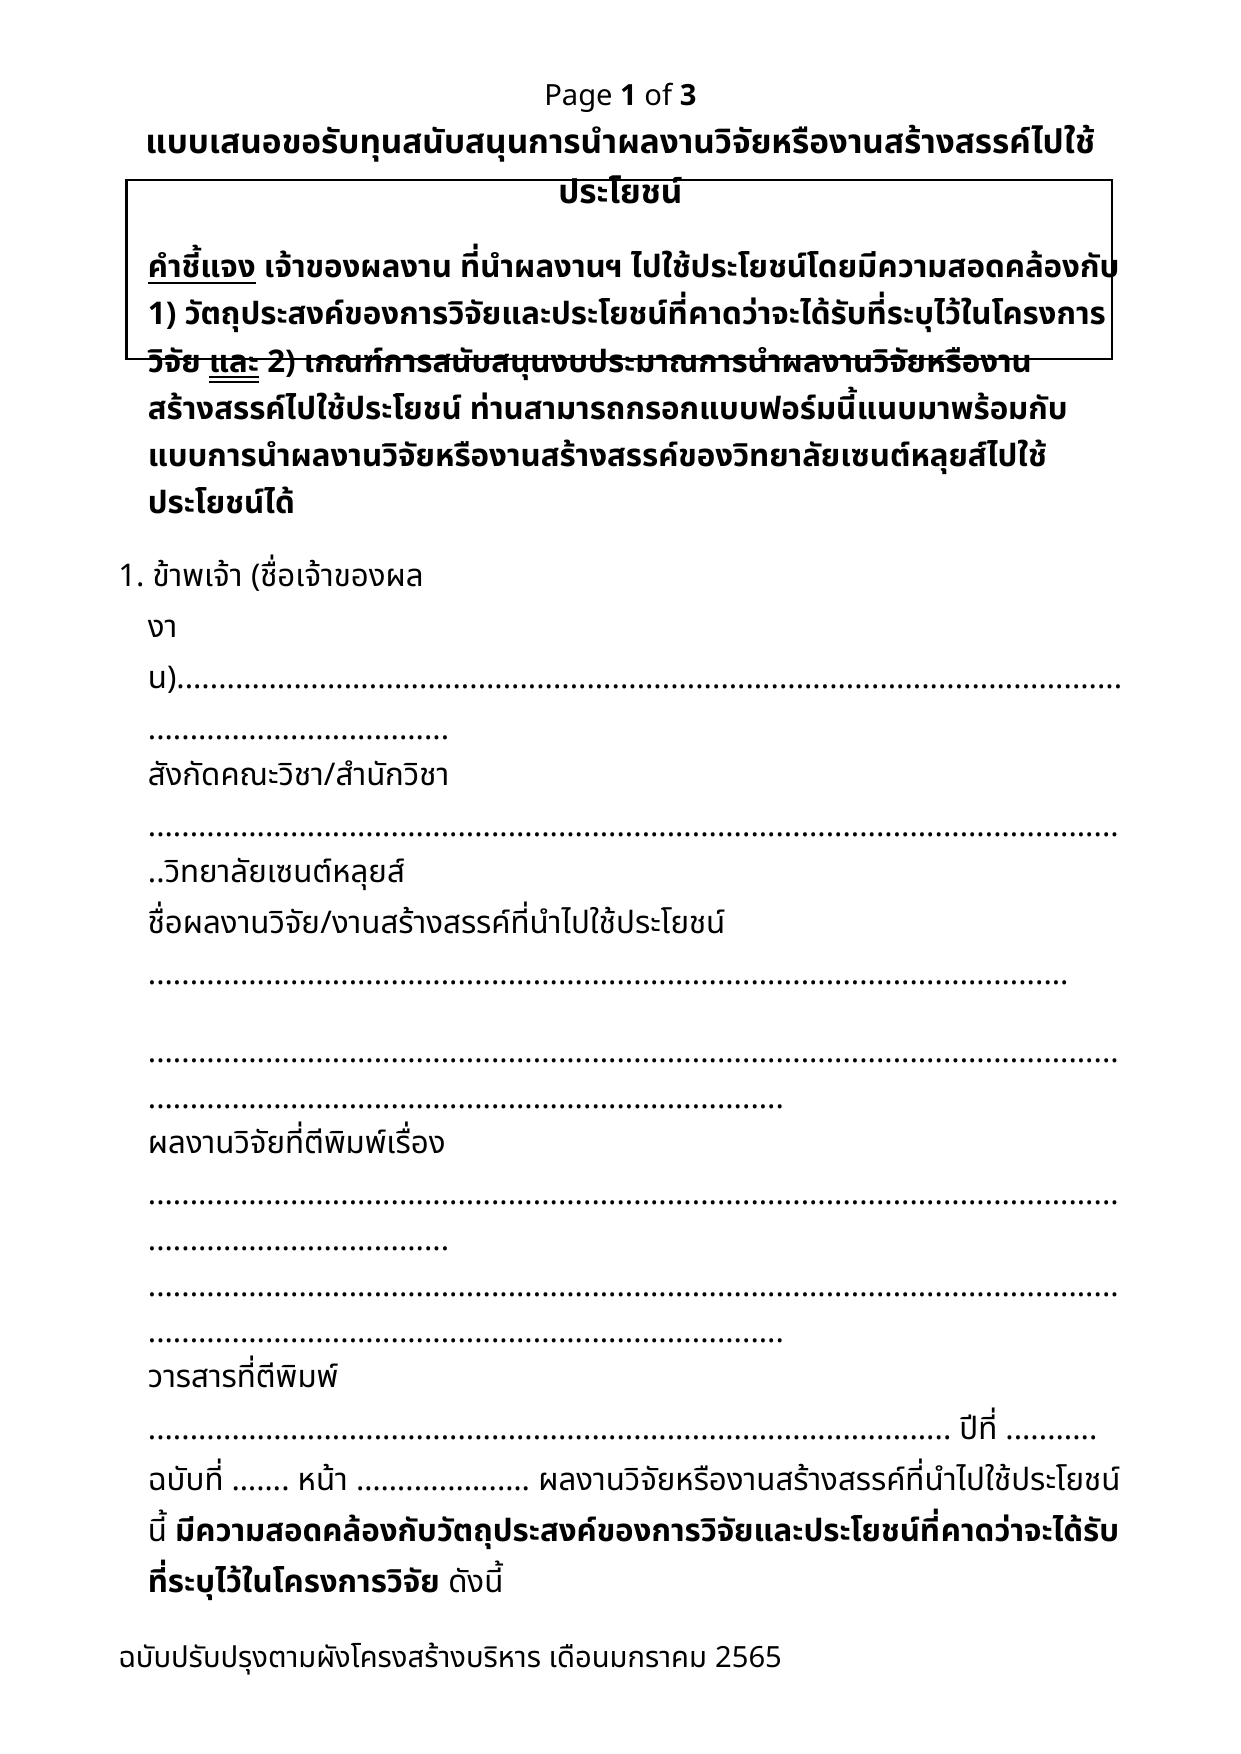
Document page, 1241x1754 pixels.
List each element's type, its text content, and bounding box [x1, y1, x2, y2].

text แบบเสนอขอรับทุนสนับสนุนการนำผลงานวิจัยหรืองานสร้างสรรค์ไปใช้ประโยชน์ [118, 118, 1122, 219]
text ชื่อผลงานวิจัย/งานสร้างสรรค์ที่นำไปใช้ประโยชน์ .............................................................................................................. [148, 901, 1122, 994]
text 1. ข้าพเจ้า (ชื่อเจ้าของผลงาน)..................................................................................................................................................... สังกัดคณะวิชา/สำนักวิชา ......................................................................................................................วิทยาลัยเซนต์หลุยส์ [118, 553, 1122, 897]
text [148, 1355, 1122, 1606]
text ผลงานวิจัยที่ตีพิมพ์เรื่อง ........................................................................................................................................................ [148, 1121, 1122, 1259]
text คำชี้แจง เจ้าของผลงาน ที่นำผลงานฯ ไปใช้ประโยชน์โดยมีความสอดคล้องกับ 1) วัตถุประสงค์ของการวิจัยและประโยชน์ที่คาดว่าจะได้รับที่ระบุไว้ในโครงการวิจัย และ 2) เกณฑ์การสนับสนุนงบประมาณการนำผลงานวิจัยหรืองานสร้างสรรค์ไปใช้ประโยชน์ ท่านสามารถกรอกแบบฟอร์มนี้แนบมาพร้อมกับแบบการนำผลงานวิจัยหรืองานสร้างสรรค์ของวิทยาลัยเซนต์หลุยส์ไปใช้ประโยชน์ได้ [148, 244, 1122, 528]
